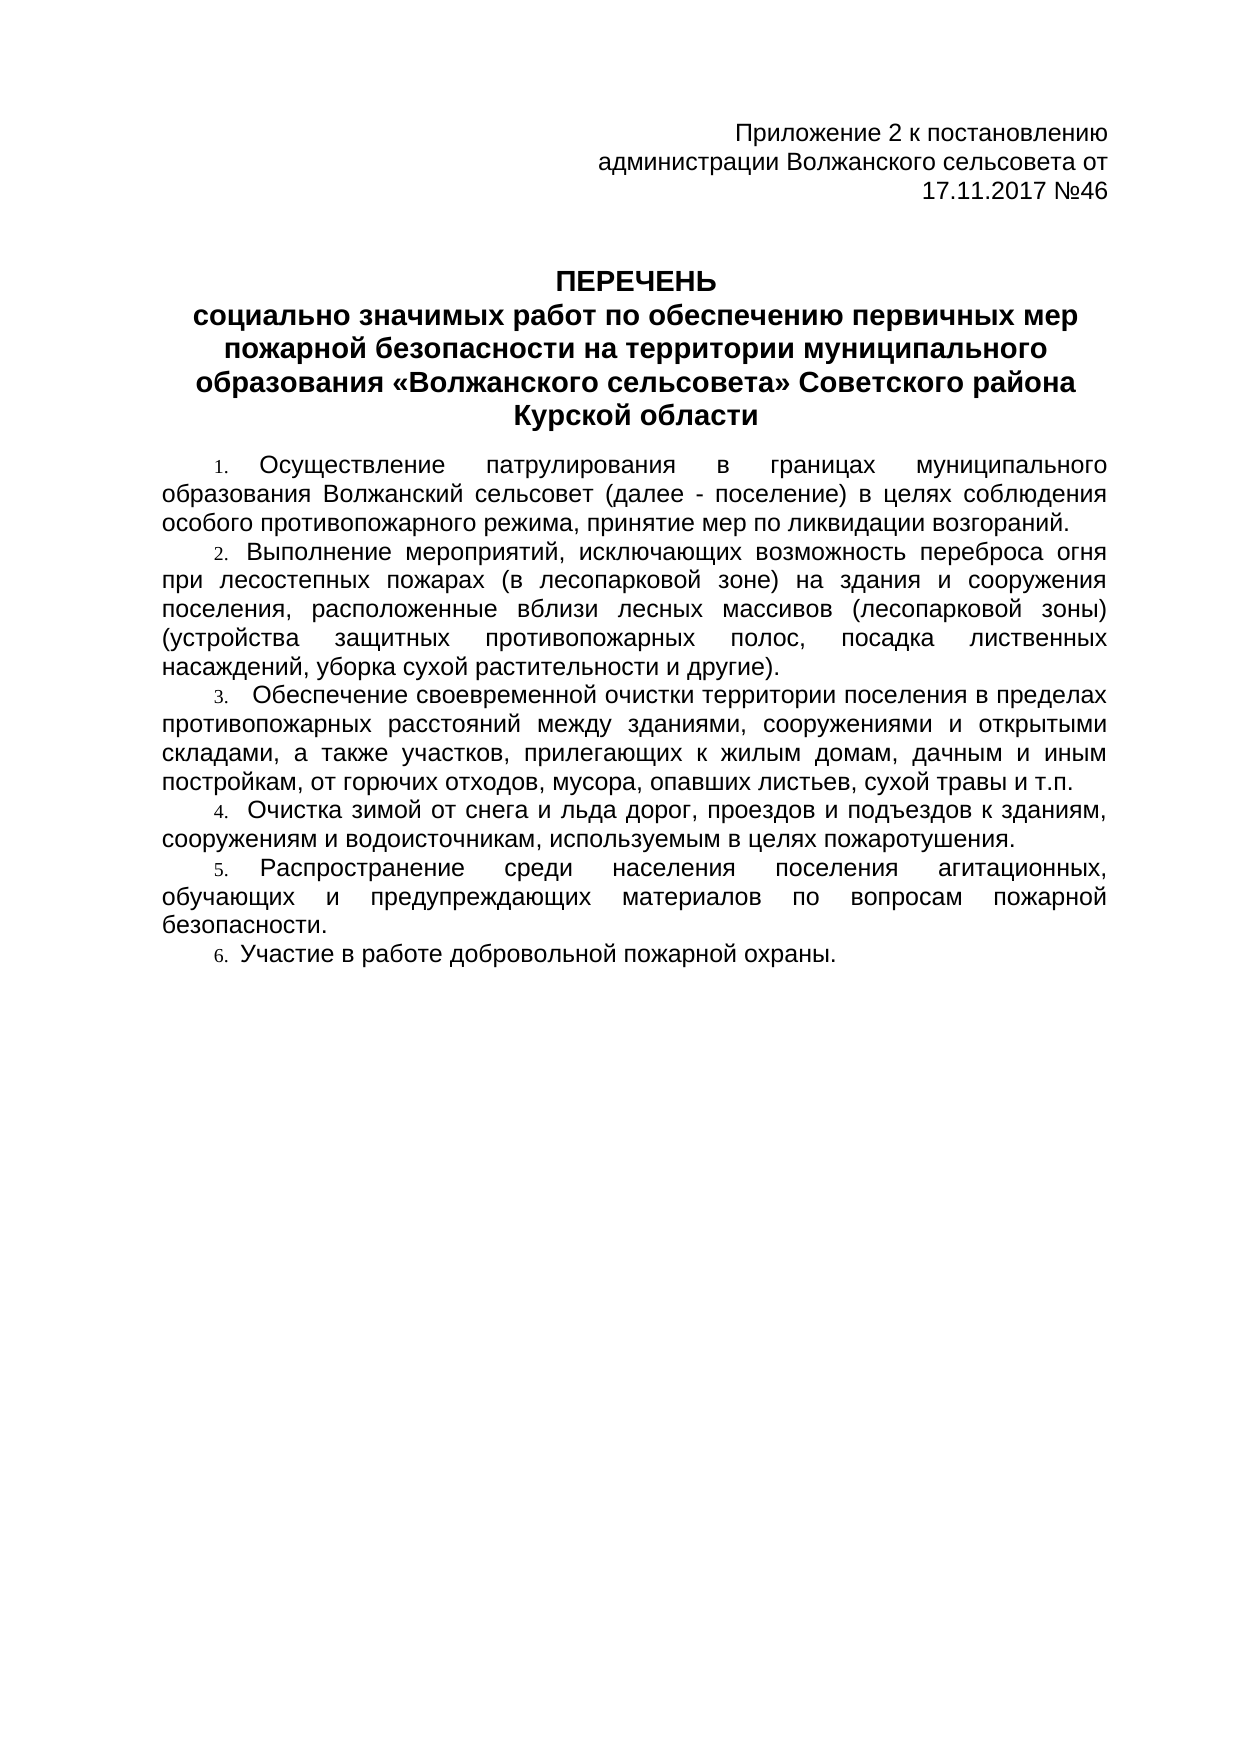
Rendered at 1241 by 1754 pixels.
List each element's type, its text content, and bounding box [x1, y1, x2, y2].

text ПЕРЕЧЕНЬ [162, 264, 1110, 297]
list Выполнение мероприятий, исключающих возможность переброса огня при лесостепных пожарах (в лесопарковой зоне) на здания и сооружения поселения, расположенные вблизи лесных массивов (лесопарковой зоны) (устройства защитных противопожарных полос, посадка лиственных насаждений, уборка сухой растительности и другие). [162, 537, 1108, 680]
list Осуществление патрулирования в границах муниципального образования Волжанский сельсовет (далее - поселение) в целях соблюдения особого противопожарного режима, принятие мер по ликвидации возгораний. [162, 450, 1108, 537]
list Очистка зимой от снега и льда дорог, проездов и подъездов к зданиям, сооружениям и водоисточникам, используемым в целях пожаротушения. [162, 795, 1108, 853]
text Приложение 2 к постановлению администрации Волжанского сельсовета от 17.11.2017 №46 [564, 118, 1108, 204]
list Обеспечение своевременной очистки территории поселения в пределах противопожарных расстояний между зданиями, сооружениями и открытыми складами, а также участков, прилегающих к жилым домам, дачным и иным постройкам, от горючих отходов, мусора, опавших листьев, сухой травы и т.п. [162, 680, 1108, 795]
list Участие в работе добровольной пожарной охраны. [162, 939, 1110, 968]
list Распространение среди населения поселения агитационных, обучающих и предупреждающих материалов по вопросам пожарной безопасности. [162, 853, 1108, 939]
text социально значимых работ по обеспечению первичных мер пожарной безопасности на территории муниципального образования «Волжанского сельсовета» Советского района Курской области [162, 297, 1110, 432]
